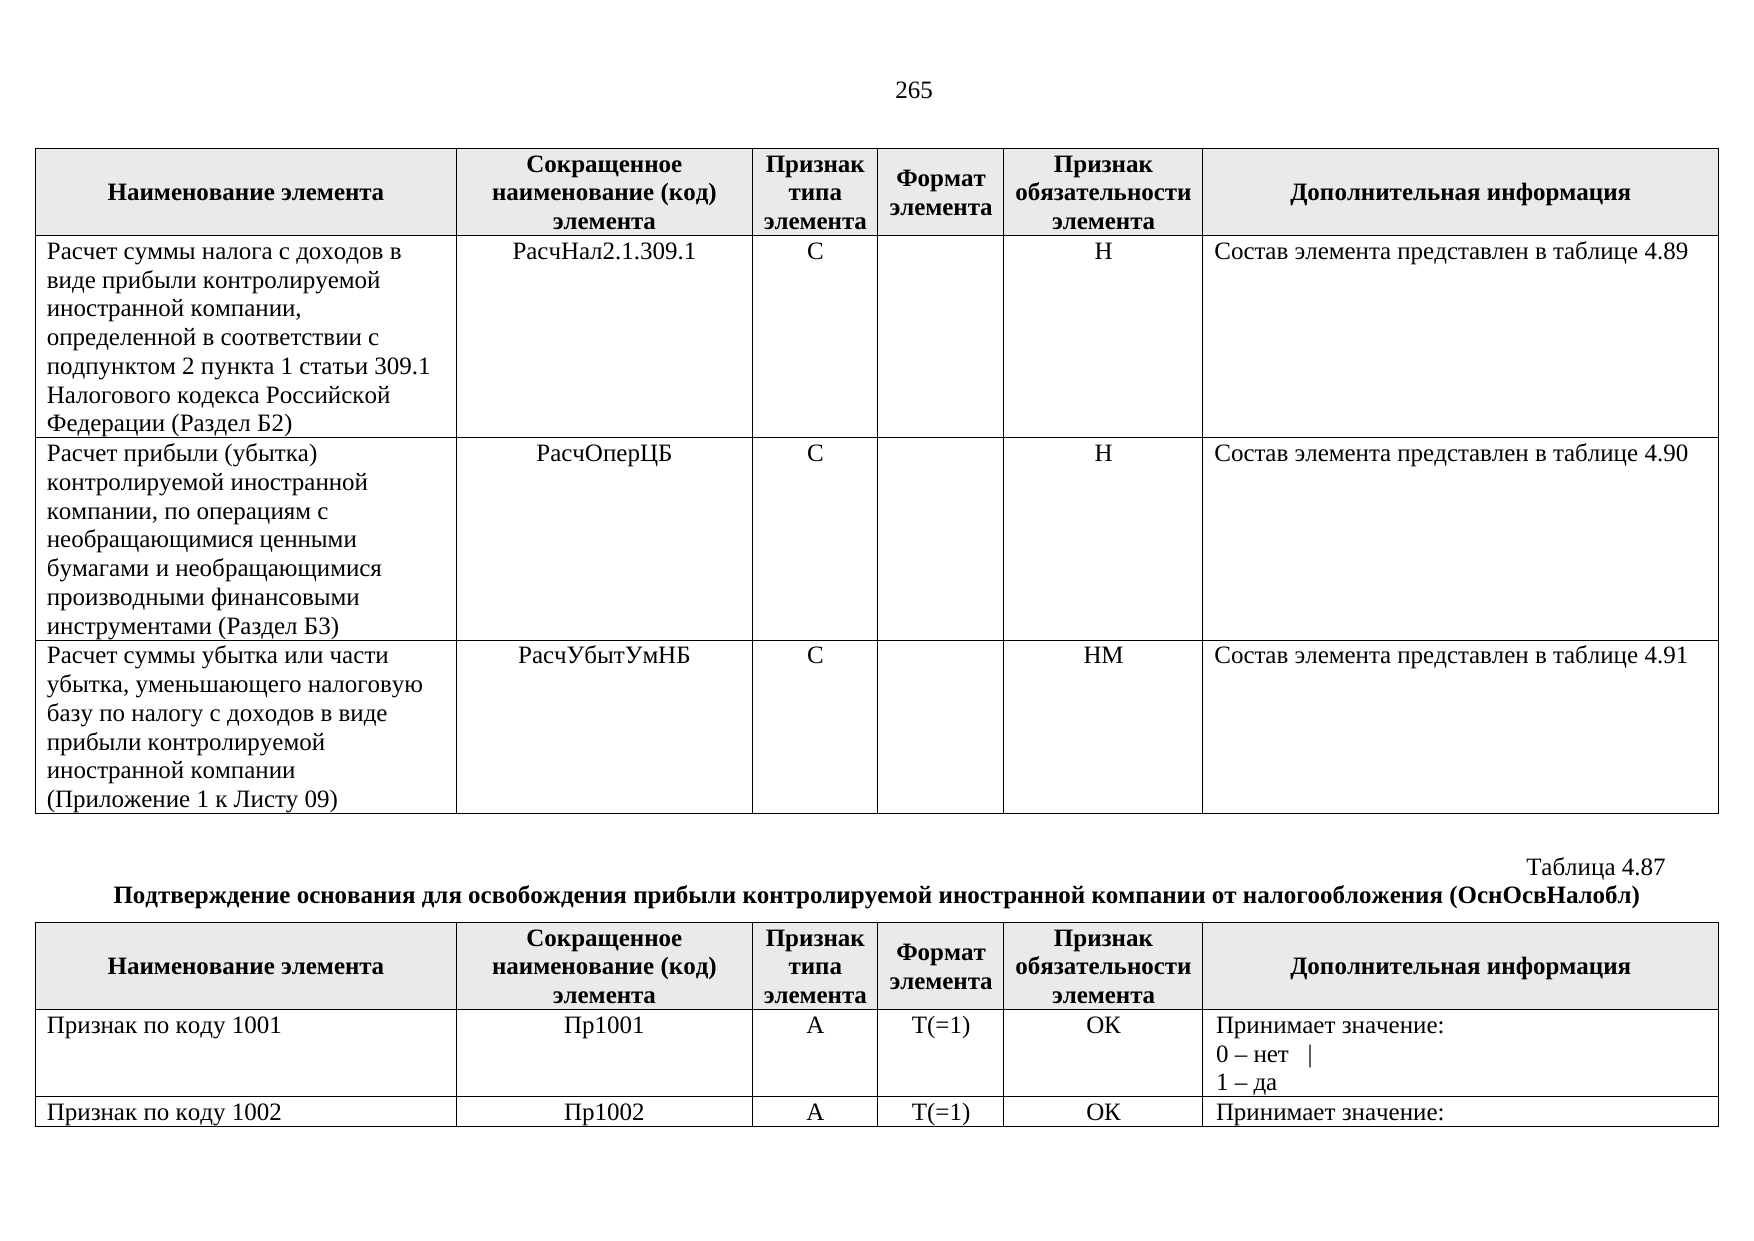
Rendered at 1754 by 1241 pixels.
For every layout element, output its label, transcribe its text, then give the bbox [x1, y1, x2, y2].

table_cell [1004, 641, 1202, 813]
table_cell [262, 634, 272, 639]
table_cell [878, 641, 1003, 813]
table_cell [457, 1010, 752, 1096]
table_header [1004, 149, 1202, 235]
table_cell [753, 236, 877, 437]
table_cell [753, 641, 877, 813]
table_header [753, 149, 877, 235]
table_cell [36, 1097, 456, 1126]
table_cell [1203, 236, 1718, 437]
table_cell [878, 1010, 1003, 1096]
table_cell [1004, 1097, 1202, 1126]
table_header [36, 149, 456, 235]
text Таблица 4.87 [89, 852, 1665, 880]
text Подтверждение основания для освобождения прибыли контролируемой иностранной компании от налогообложения (ОснОсвНалобл) [89, 880, 1665, 909]
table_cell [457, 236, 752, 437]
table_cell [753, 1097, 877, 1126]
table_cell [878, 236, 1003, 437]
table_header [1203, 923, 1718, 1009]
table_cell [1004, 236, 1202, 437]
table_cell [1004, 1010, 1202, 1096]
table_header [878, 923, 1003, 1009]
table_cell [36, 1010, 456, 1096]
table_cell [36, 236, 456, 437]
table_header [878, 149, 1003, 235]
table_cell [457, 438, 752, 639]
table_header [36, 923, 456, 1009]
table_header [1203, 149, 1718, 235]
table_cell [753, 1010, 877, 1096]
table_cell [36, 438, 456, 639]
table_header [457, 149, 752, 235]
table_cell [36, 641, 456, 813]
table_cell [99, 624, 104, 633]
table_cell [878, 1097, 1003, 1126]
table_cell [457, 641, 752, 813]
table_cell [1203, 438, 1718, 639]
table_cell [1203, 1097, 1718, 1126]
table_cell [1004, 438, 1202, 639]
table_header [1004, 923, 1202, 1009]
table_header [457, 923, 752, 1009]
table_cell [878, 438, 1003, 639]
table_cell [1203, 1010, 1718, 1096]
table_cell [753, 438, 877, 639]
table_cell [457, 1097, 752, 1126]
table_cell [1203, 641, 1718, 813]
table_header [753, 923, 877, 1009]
